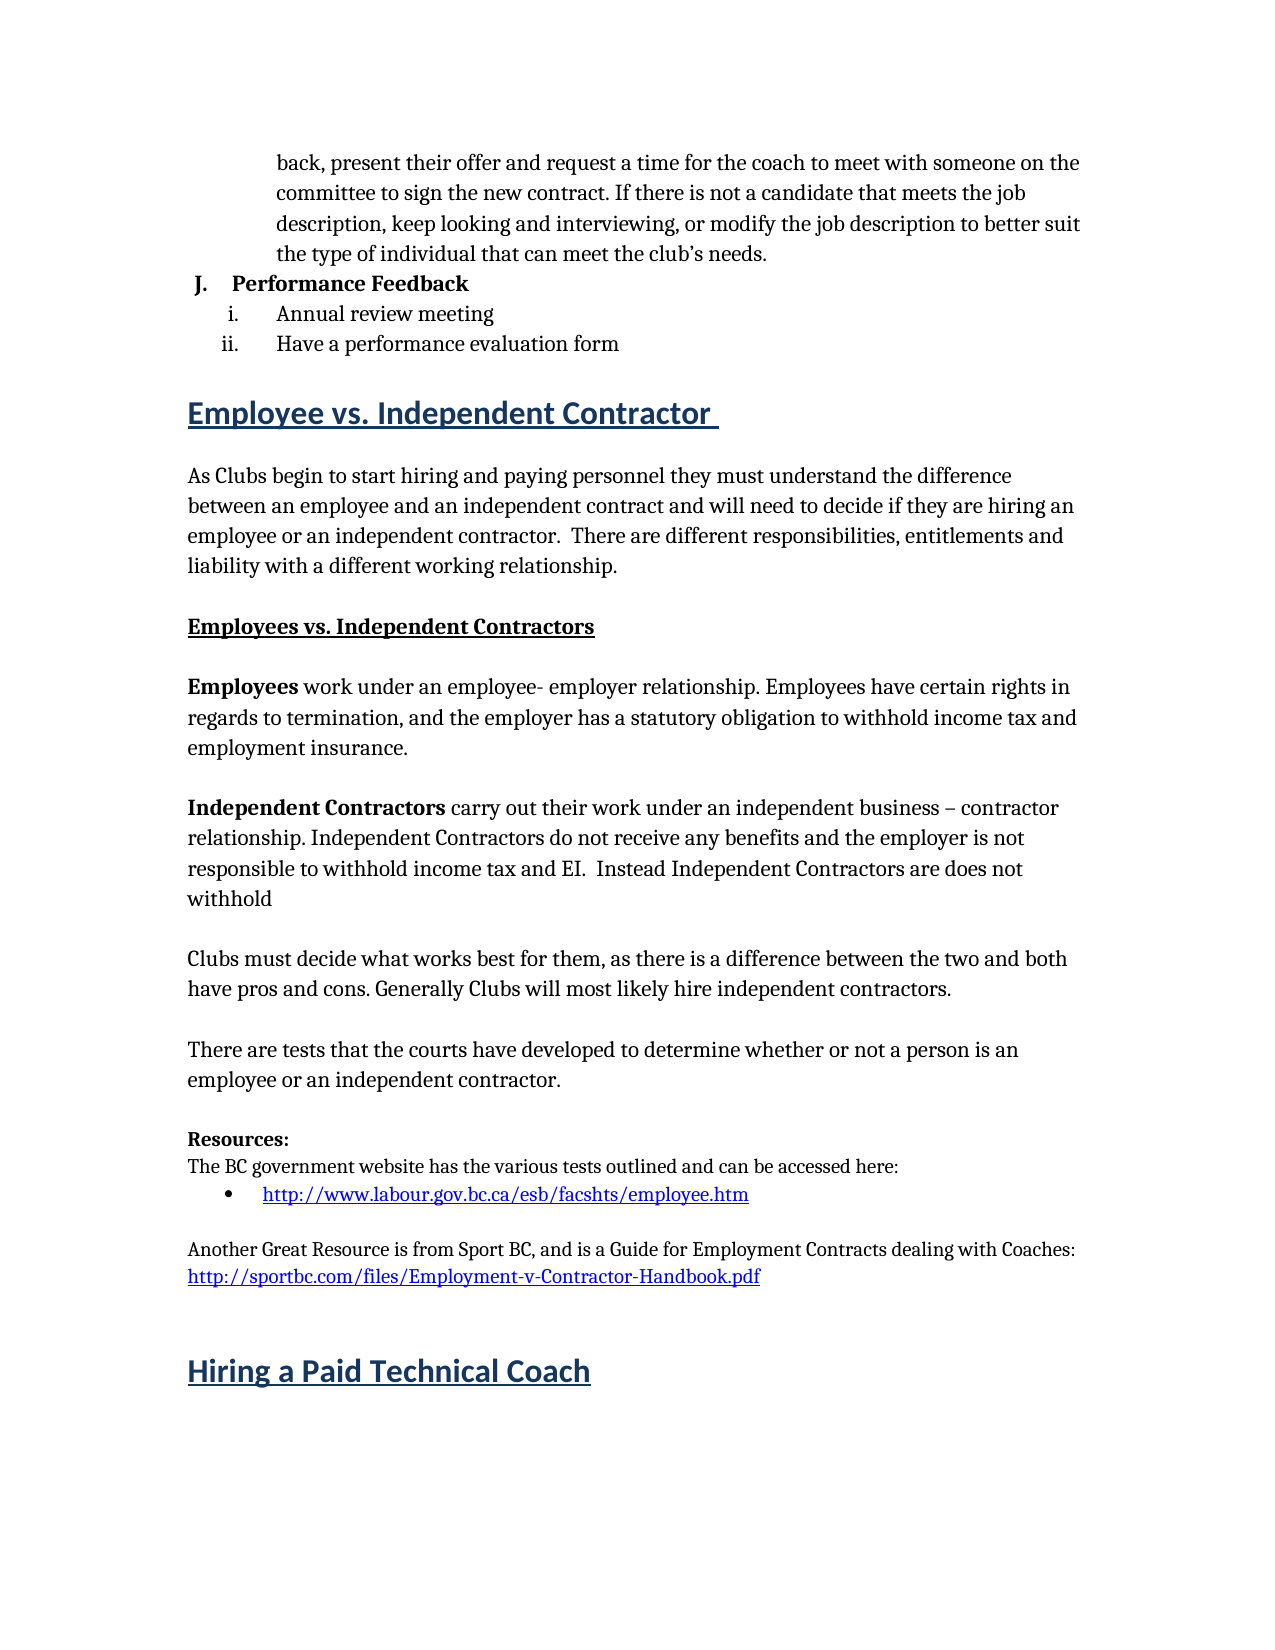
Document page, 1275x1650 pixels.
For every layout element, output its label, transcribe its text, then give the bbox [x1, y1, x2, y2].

text Another Great Resource is from Sport BC, and is a Guide for Employment Contracts dealing with Coaches: http://sportbc.com/files/Employment-v-Contractor-Handbook.pdf [187, 1237, 1087, 1289]
text The BC government website has the various tests outlined and can be accessed here: [187, 1155, 1087, 1179]
list Annual review meeting [239, 301, 1087, 327]
text Clubs must decide what works best for them, as there is a difference between the two and both have pros and cons. Generally Clubs will most likely hire independent contractors. [187, 946, 1087, 1002]
list http://www.labour.gov.bc.ca/esb/facshts/employee.htm [225, 1182, 1087, 1206]
subtitle Hiring a Paid Technical Coach [187, 1350, 1087, 1390]
text Resources: [187, 1127, 1087, 1151]
text Employees work under an employee- employer relationship. Employees have certain rights in regards to termination, and the employer has a statutory obligation to withhold income tax and employment insurance. [187, 674, 1087, 761]
list Have a performance evaluation form [239, 331, 1087, 358]
text Employees vs. Independent Contractors [187, 614, 1087, 640]
text As Clubs begin to start hiring and paying personnel they must understand the difference between an employee and an independent contract and will need to decide if they are hiring an employee or an independent contractor. There are different responsibilities, entitlements and liability with a different working relationship. [187, 463, 1087, 579]
text There are tests that the courts have developed to determine whether or not a person is an employee or an independent contractor. [187, 1037, 1087, 1093]
text Independent Contractors carry out their work under an independent business – contractor relationship. Independent Contractors do not receive any benefits and the employer is not responsible to withhold income tax and EI. Instead Independent Contractors are does not withhold [187, 795, 1087, 912]
list Performance Feedback [194, 271, 1087, 297]
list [239, 150, 1087, 267]
subtitle Employee vs. Independent Contractor [187, 392, 1087, 432]
